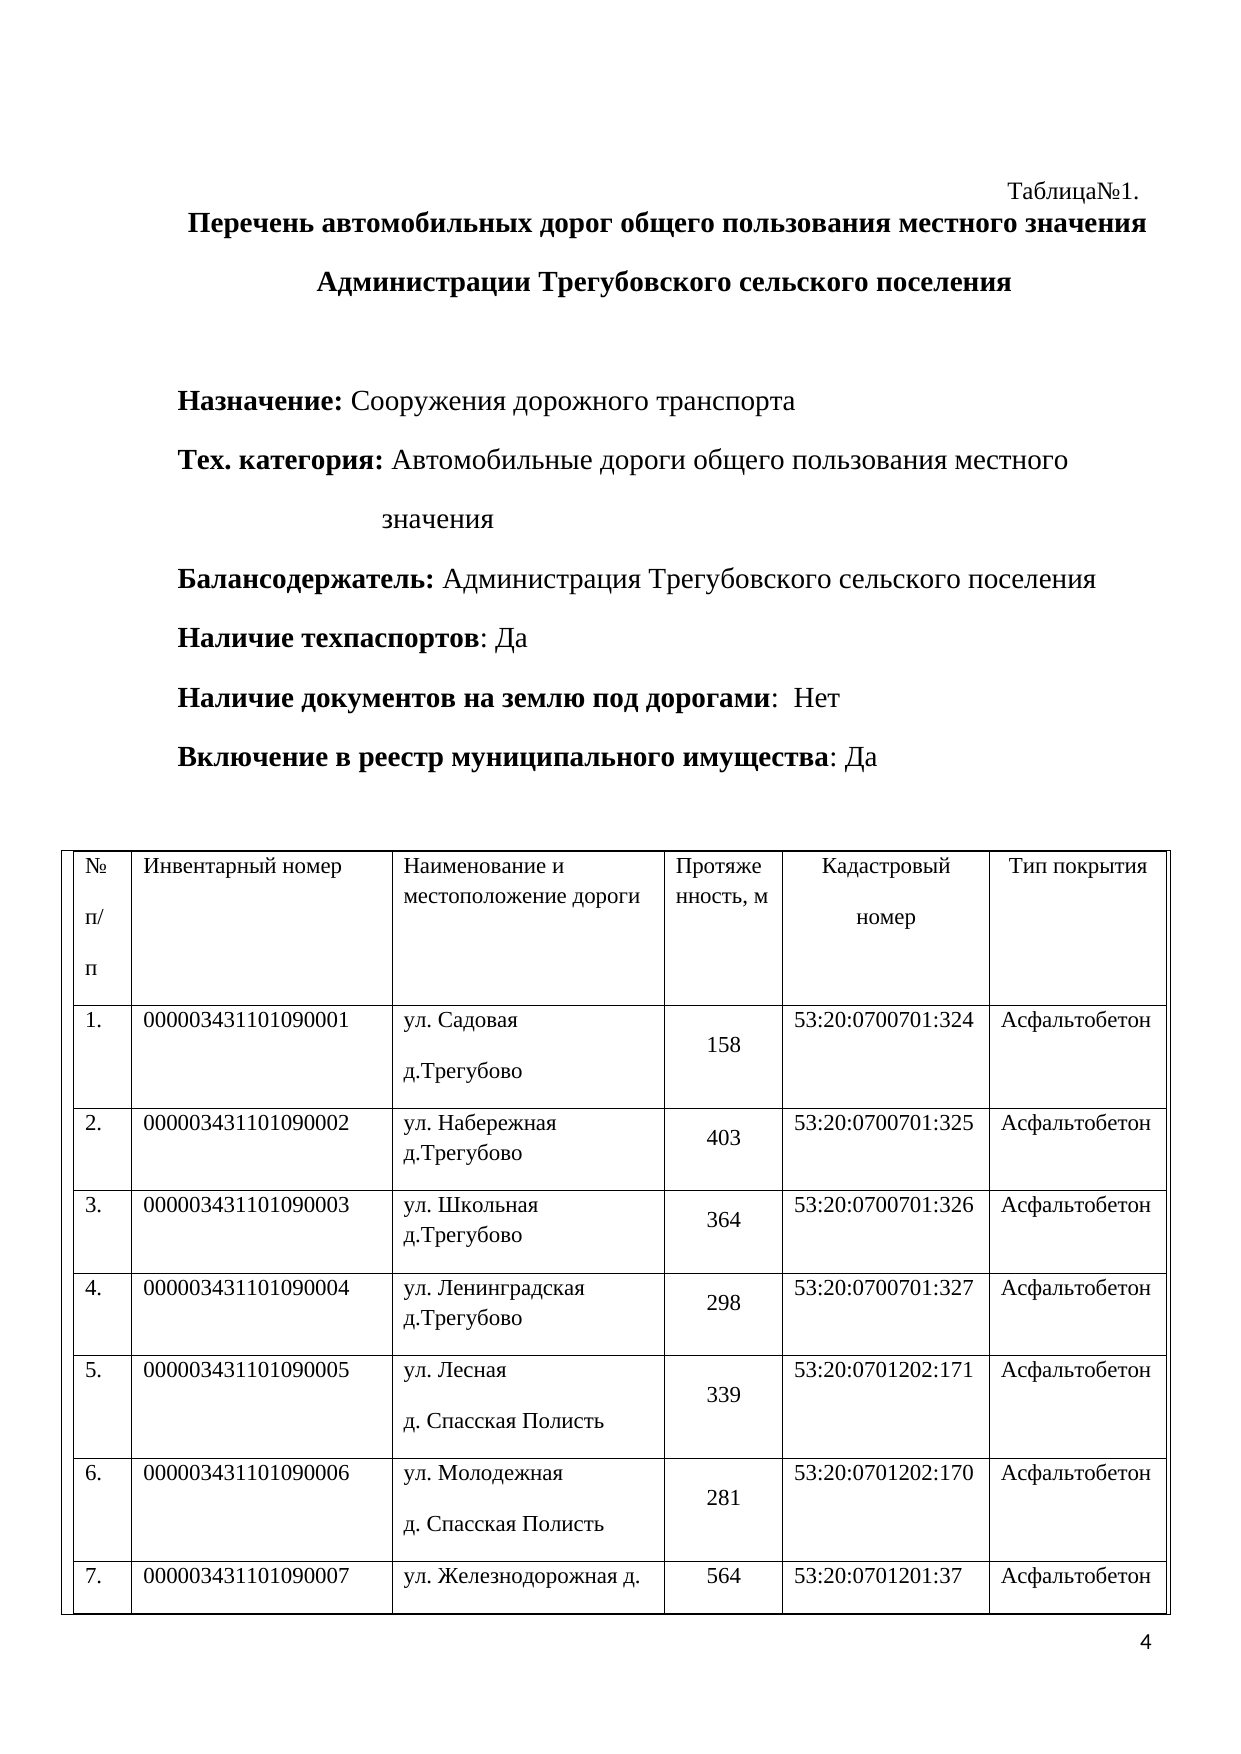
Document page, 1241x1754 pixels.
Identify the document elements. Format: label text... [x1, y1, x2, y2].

table_header [665, 1006, 782, 1108]
table_header [990, 1109, 1166, 1190]
table_header [783, 852, 989, 1005]
table_header [665, 1459, 782, 1561]
table_header [132, 1274, 392, 1355]
table_header [783, 1356, 989, 1458]
table_header [783, 1562, 989, 1613]
table_header [783, 1109, 989, 1190]
text Включение в реестр муниципального имущества: Да [177, 739, 1152, 773]
table_header [132, 852, 392, 1005]
table_header [783, 1274, 989, 1355]
table_header [393, 1459, 664, 1561]
text Перечень автомобильных дорог общего пользования местного значения [177, 205, 1152, 238]
table_header [132, 1109, 392, 1190]
table_header [990, 1459, 1166, 1561]
table_header [74, 1274, 131, 1355]
table_header [665, 1274, 782, 1355]
table_header [132, 1459, 392, 1561]
table_header [393, 1006, 664, 1108]
table_header [132, 1562, 392, 1613]
table_header [74, 1006, 131, 1108]
table_header [990, 1274, 1166, 1355]
table_header [74, 1459, 131, 1561]
table_header [393, 852, 664, 1005]
table_header [990, 1562, 1166, 1613]
table_header [990, 852, 1166, 1005]
text Наличие документов на землю под дорогами: Нет [177, 680, 1152, 713]
table_header [665, 1109, 782, 1190]
table_header [665, 1562, 782, 1613]
table_header [62, 851, 73, 1614]
text Таблица№1. [177, 176, 1152, 205]
text значения [177, 502, 1152, 535]
table_header [132, 1006, 392, 1108]
text Балансодержатель: Администрация Трегубовского сельского поселения [177, 561, 1152, 594]
table_header [665, 1191, 782, 1273]
table_header [393, 1274, 664, 1355]
table_header [74, 1191, 131, 1273]
table_header [74, 852, 131, 1005]
text Назначение: Сооружения дорожного транспорта [177, 383, 1152, 416]
table_header [665, 1356, 782, 1458]
table_header [990, 1006, 1166, 1108]
table_header [74, 1356, 131, 1458]
text Администрации Трегубовского сельского поселения [177, 264, 1152, 298]
table_header [783, 1459, 989, 1561]
table_header [74, 1562, 131, 1613]
table_header [783, 1006, 989, 1108]
table_header [783, 1191, 989, 1273]
table_header [990, 1356, 1166, 1458]
table_header [132, 1191, 392, 1273]
table_header [990, 1191, 1166, 1273]
table_header [665, 852, 782, 1005]
text Тех. категория: Автомобильные дороги общего пользования местного [177, 442, 1152, 476]
table_header [393, 1109, 664, 1190]
table_header [393, 1191, 664, 1273]
table_header [393, 1356, 664, 1458]
text Наличие техпаспортов: Да [177, 620, 1152, 654]
table_header [393, 1562, 664, 1613]
table_header [132, 1356, 392, 1458]
table_header [74, 1109, 131, 1190]
